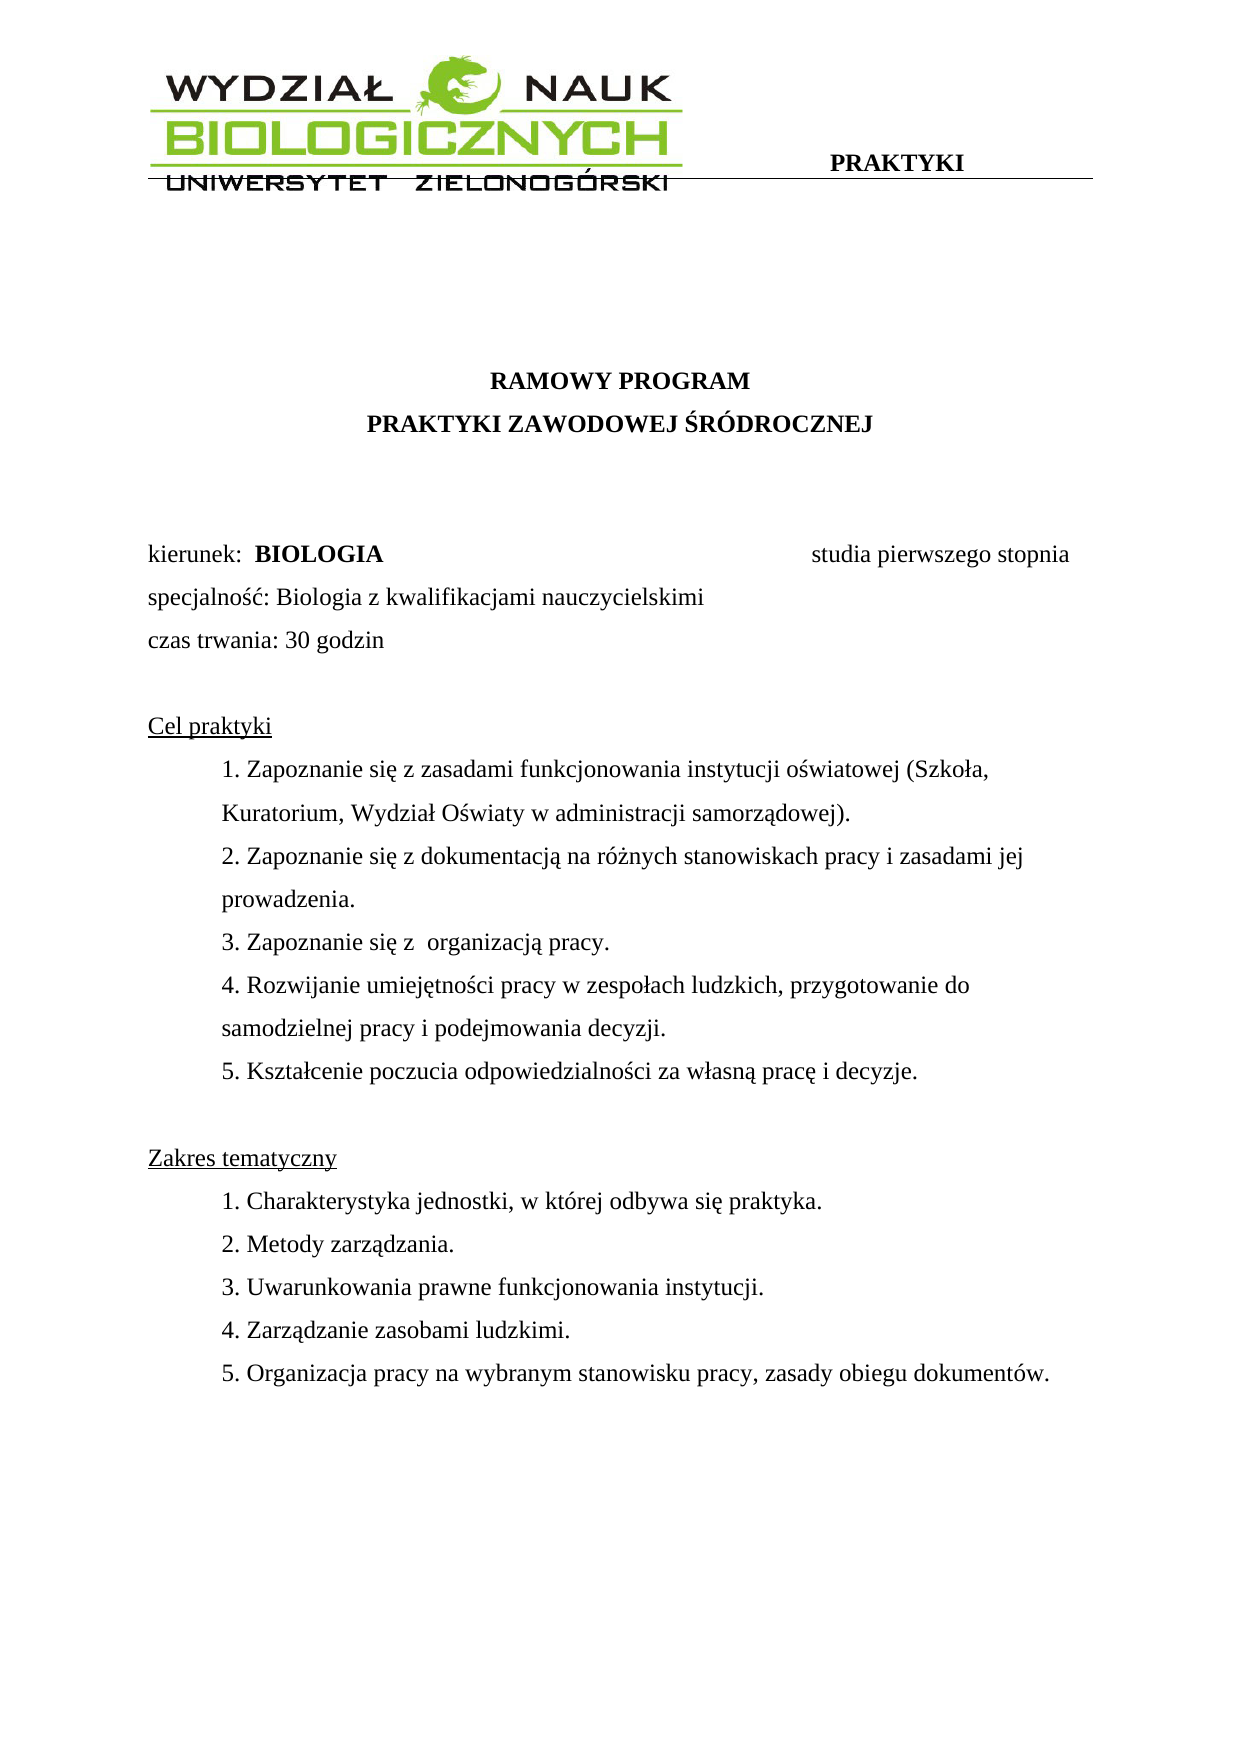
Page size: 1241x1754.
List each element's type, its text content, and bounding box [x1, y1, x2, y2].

picture [150, 55, 683, 148]
text PRAKTYKI ZAWODOWEJ ŚRÓDROCZNEJ [148, 409, 1093, 438]
text 2. Zapoznanie się z dokumentacją na różnych stanowiskach pracy i zasadami jej prowadzenia. [221, 841, 1093, 913]
text 4. Zarządzanie zasobami ludzkimi. [221, 1315, 1093, 1344]
text Zakres tematyczny [148, 1143, 1093, 1171]
text 3. Zapoznanie się z organizacją pracy. [221, 927, 1093, 956]
text 4. Rozwijanie umiejętności pracy w zespołach ludzkich, przygotowanie do samodzielnej pracy i podejmowania decyzji. [221, 970, 1093, 1042]
text specjalność: Biologia z kwalifikacjami nauczycielskimi [148, 582, 1093, 611]
text RAMOWY PROGRAM [148, 366, 1093, 395]
text 5. Kształcenie poczucia odpowiedzialności za własną pracę i decyzje. [221, 1056, 1093, 1085]
text 3. Uwarunkowania prawne funkcjonowania instytucji. [221, 1272, 1093, 1301]
text czas trwania: 30 godzin [148, 625, 1093, 654]
picture [150, 179, 683, 191]
text kierunek: BIOLOGIA studia pierwszego stopnia [148, 539, 1093, 568]
text PRAKTYKI [148, 148, 1093, 178]
text 1. Charakterystyka jednostki, w której odbywa się praktyka. [221, 1186, 1093, 1214]
text Cel praktyki [148, 711, 1093, 740]
text 1. Zapoznanie się z zasadami funkcjonowania instytucji oświatowej (Szkoła, Kuratorium, Wydział Oświaty w administracji samorządowej). [221, 754, 1093, 826]
text 5. Organizacja pracy na wybranym stanowisku pracy, zasady obiegu dokumentów. [221, 1358, 1093, 1387]
text 2. Metody zarządzania. [221, 1229, 1093, 1258]
